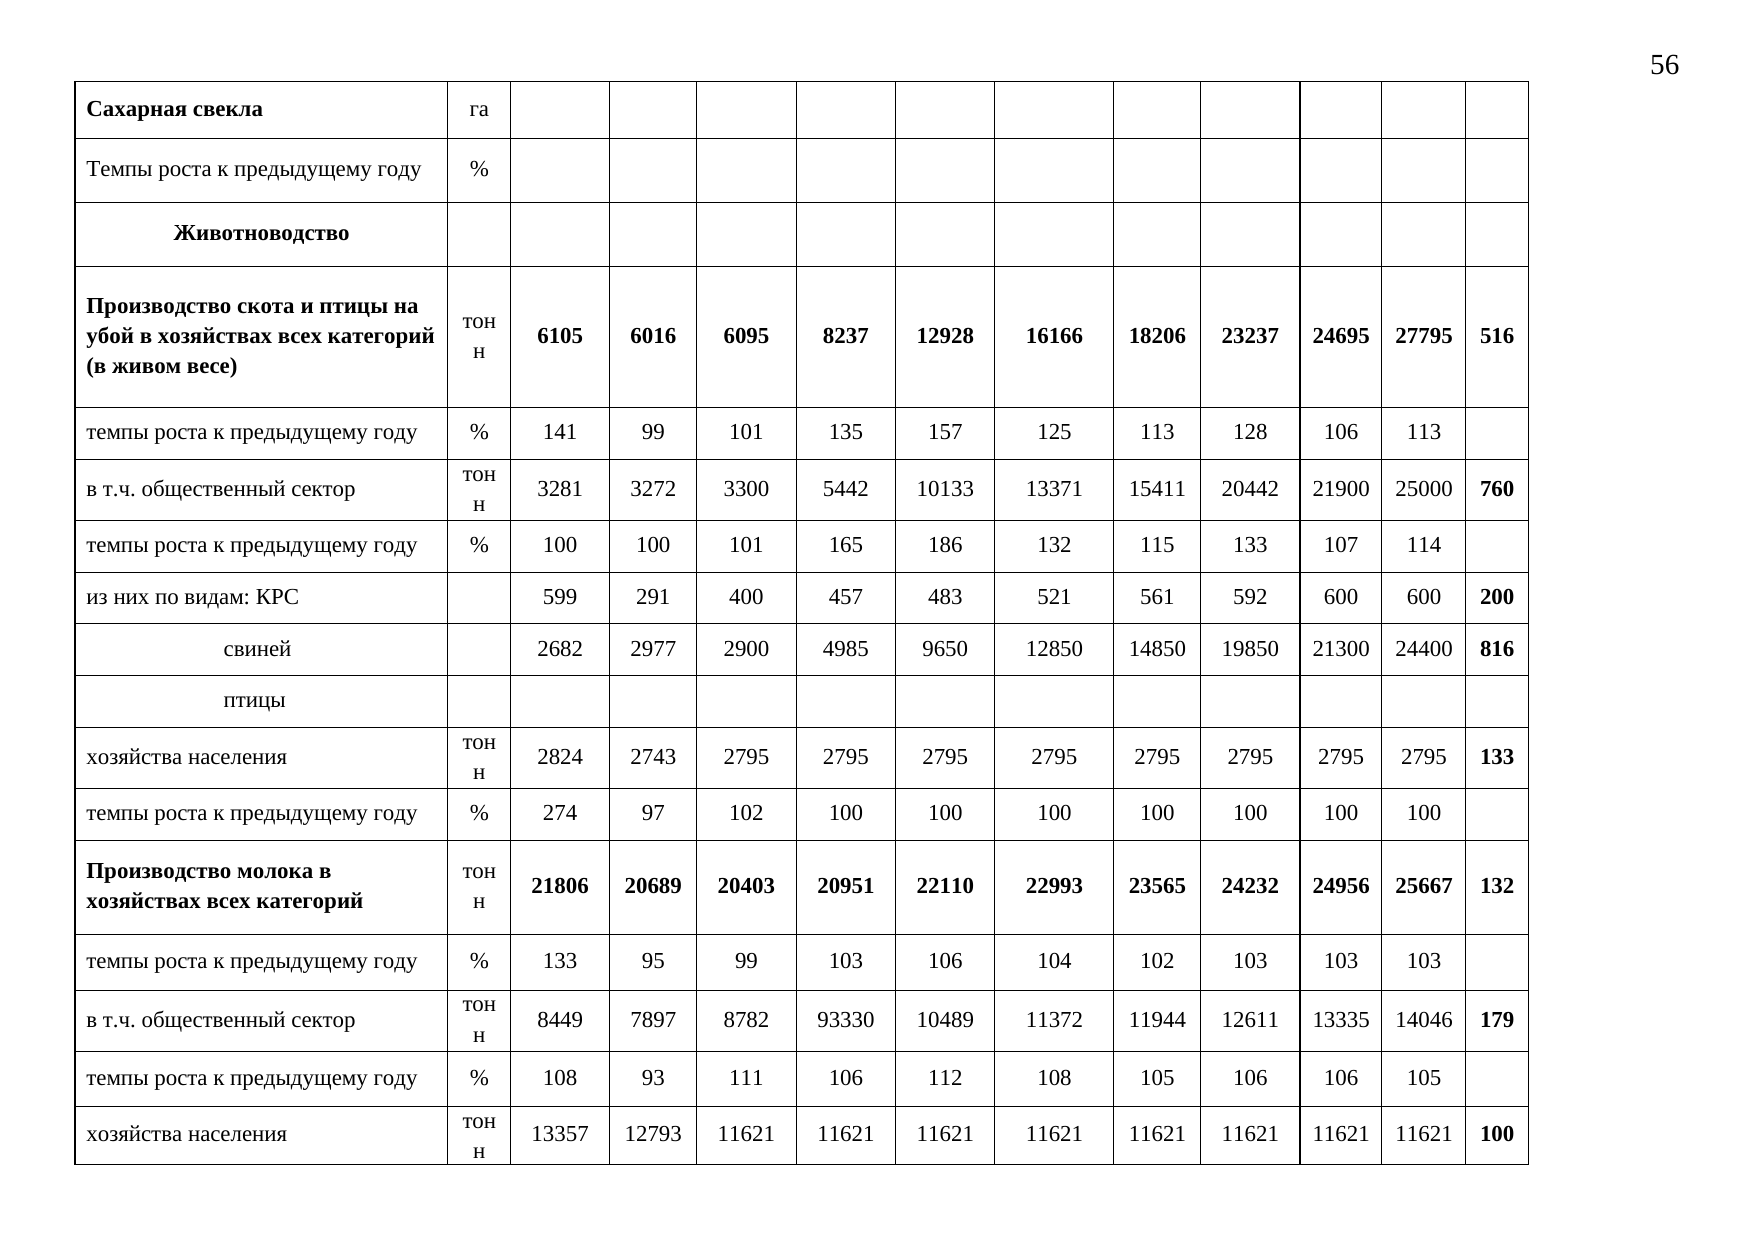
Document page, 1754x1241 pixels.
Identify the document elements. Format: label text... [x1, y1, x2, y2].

table_cell 4985 [797, 624, 895, 675]
table_cell 100 [896, 789, 994, 840]
table_cell [697, 676, 796, 727]
table_cell 103 [797, 935, 895, 989]
table_cell 133 [1466, 728, 1528, 788]
table_cell 2795 [1382, 728, 1465, 788]
table_cell га [448, 82, 510, 138]
table_cell 100 [610, 521, 696, 572]
table_cell 112 [896, 1052, 994, 1106]
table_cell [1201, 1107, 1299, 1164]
table_cell 10133 [896, 460, 994, 520]
table_cell 12850 [995, 624, 1113, 675]
table_cell 113 [1382, 408, 1465, 458]
table_cell [511, 676, 609, 727]
table_cell 100 [511, 521, 609, 572]
table_cell [797, 676, 895, 727]
table_cell 2795 [1201, 728, 1299, 788]
table_cell [1466, 935, 1528, 989]
table_cell 2795 [1301, 728, 1381, 788]
table_cell 125 [995, 408, 1113, 458]
table_cell [697, 203, 796, 266]
table_cell 18206 [1114, 267, 1200, 407]
table_cell [1301, 676, 1381, 727]
table_cell [1466, 139, 1528, 202]
table_cell [896, 139, 994, 202]
table_cell 2900 [697, 624, 796, 675]
table_cell [1466, 1052, 1528, 1106]
table_cell 3281 [511, 460, 609, 520]
table_cell 107 [1301, 521, 1381, 572]
table_cell 25000 [1382, 460, 1465, 520]
table_cell 25667 [1382, 841, 1465, 934]
table_cell 291 [610, 573, 696, 623]
table_cell % [448, 139, 510, 202]
table_cell 521 [995, 573, 1113, 623]
table_cell [1466, 408, 1528, 458]
table_cell 200 [1466, 573, 1528, 623]
table_cell [896, 203, 994, 266]
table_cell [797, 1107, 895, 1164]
table_cell 100 [1201, 789, 1299, 840]
table_cell 3300 [697, 460, 796, 520]
table_cell Производство молока в хозяйствах всех категорий [76, 841, 447, 934]
table_cell 23565 [1114, 841, 1200, 934]
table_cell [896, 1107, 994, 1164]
table_cell 99 [610, 408, 696, 458]
table_cell 561 [1114, 573, 1200, 623]
table_cell 12928 [896, 267, 994, 407]
table_cell 2743 [610, 728, 696, 788]
table_cell [797, 203, 895, 266]
table_cell % [448, 935, 510, 989]
table_cell 135 [797, 408, 895, 458]
table_cell 100 [1114, 789, 1200, 840]
table_cell 12611 [1201, 991, 1299, 1051]
table_cell 400 [697, 573, 796, 623]
table_cell хозяйства населения [76, 728, 447, 788]
table_cell 600 [1301, 573, 1381, 623]
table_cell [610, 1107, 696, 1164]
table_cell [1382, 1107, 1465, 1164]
table_cell [1382, 676, 1465, 727]
table_cell 101 [697, 521, 796, 572]
table_cell [1466, 676, 1528, 727]
table_cell Сахарная свекла [76, 82, 447, 138]
table_cell тонн [448, 728, 510, 788]
table_cell 111 [697, 1052, 796, 1106]
table_cell 13335 [1301, 991, 1381, 1051]
table_cell 13371 [995, 460, 1113, 520]
table_cell [610, 203, 696, 266]
table_cell [1201, 203, 1299, 266]
table_cell темпы роста к предыдущему году [76, 521, 447, 572]
table_cell % [448, 521, 510, 572]
table_cell 483 [896, 573, 994, 623]
table_cell 106 [797, 1052, 895, 1106]
table_cell 106 [1301, 1052, 1381, 1106]
table_cell темпы роста к предыдущему году [76, 1052, 447, 1106]
table_cell 600 [1382, 573, 1465, 623]
table_cell 100 [995, 789, 1113, 840]
table_cell [1301, 139, 1381, 202]
table_cell 8449 [511, 991, 609, 1051]
table_cell 102 [1114, 935, 1200, 989]
table_cell 816 [1466, 624, 1528, 675]
table_cell 11372 [995, 991, 1113, 1051]
table_cell хозяйства населения [76, 1107, 447, 1164]
table_cell [896, 82, 994, 138]
table_cell 22993 [995, 841, 1113, 934]
table_cell птицы [76, 676, 447, 727]
table_cell 14850 [1114, 624, 1200, 675]
table_cell [797, 82, 895, 138]
table_cell [1114, 82, 1200, 138]
table_cell [995, 82, 1113, 138]
table_cell [1201, 82, 1299, 138]
table_cell свиней [76, 624, 447, 675]
table_cell 22110 [896, 841, 994, 934]
table_cell [797, 139, 895, 202]
table_cell [448, 676, 510, 727]
table_cell 95 [610, 935, 696, 989]
table_cell 24695 [1301, 267, 1381, 407]
table_cell 2795 [995, 728, 1113, 788]
table_cell 100 [797, 789, 895, 840]
table_cell [697, 82, 796, 138]
table_cell [1466, 82, 1528, 138]
table_cell 101 [697, 408, 796, 458]
table_cell тонн [448, 841, 510, 934]
table_cell [1301, 82, 1381, 138]
table_cell [896, 676, 994, 727]
table_cell 2977 [610, 624, 696, 675]
table_cell 599 [511, 573, 609, 623]
table_cell [448, 573, 510, 623]
table_cell в т.ч. общественный сектор [76, 991, 447, 1051]
table_cell 6105 [511, 267, 609, 407]
table_cell [511, 139, 609, 202]
table_cell 103 [1382, 935, 1465, 989]
table_cell 132 [1466, 841, 1528, 934]
table_cell 97 [610, 789, 696, 840]
table_cell 133 [511, 935, 609, 989]
table_cell 6095 [697, 267, 796, 407]
table_cell Темпы роста к предыдущему году [76, 139, 447, 202]
table_cell 141 [511, 408, 609, 458]
table_cell тонн [448, 267, 510, 407]
table_cell % [448, 789, 510, 840]
table_cell Животноводство [76, 203, 447, 266]
table_cell 11944 [1114, 991, 1200, 1051]
table_cell 106 [1301, 408, 1381, 458]
table_cell 21900 [1301, 460, 1381, 520]
table_cell 113 [1114, 408, 1200, 458]
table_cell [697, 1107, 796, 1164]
table_cell % [448, 1052, 510, 1106]
table_cell 103 [1201, 935, 1299, 989]
table_cell 24400 [1382, 624, 1465, 675]
table_cell [610, 139, 696, 202]
table_cell 8237 [797, 267, 895, 407]
table_cell [697, 139, 796, 202]
table_cell [448, 203, 510, 266]
table_cell 457 [797, 573, 895, 623]
table_cell 100 [1301, 789, 1381, 840]
table_cell Производство скота и птицы на убой в хозяйствах всех категорий (в живом весе) [76, 267, 447, 407]
table_cell [995, 139, 1113, 202]
table_cell темпы роста к предыдущему году [76, 789, 447, 840]
table_cell тонн [448, 460, 510, 520]
table_cell 8782 [697, 991, 796, 1051]
table_cell 24232 [1201, 841, 1299, 934]
table_cell 106 [1201, 1052, 1299, 1106]
table_cell 128 [1201, 408, 1299, 458]
table_cell 108 [511, 1052, 609, 1106]
table_cell из них по видам: КРС [76, 573, 447, 623]
table_cell 100 [1382, 789, 1465, 840]
table_cell [1382, 203, 1465, 266]
table_cell 760 [1466, 460, 1528, 520]
table_cell 24956 [1301, 841, 1381, 934]
table_cell [1466, 203, 1528, 266]
table_cell 2795 [896, 728, 994, 788]
table_cell 20951 [797, 841, 895, 934]
table_cell [995, 676, 1113, 727]
table_cell 2795 [1114, 728, 1200, 788]
table_cell [1382, 82, 1465, 138]
table_cell 186 [896, 521, 994, 572]
table_cell 2795 [697, 728, 796, 788]
table_cell [610, 82, 696, 138]
table_cell 3272 [610, 460, 696, 520]
table_cell 516 [1466, 267, 1528, 407]
table_cell 104 [995, 935, 1113, 989]
table_cell 165 [797, 521, 895, 572]
table_cell [1114, 139, 1200, 202]
table_cell [1466, 789, 1528, 840]
table_cell 2795 [797, 728, 895, 788]
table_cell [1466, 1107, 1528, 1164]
table_cell 93330 [797, 991, 895, 1051]
table_cell [995, 203, 1113, 266]
table_cell 102 [697, 789, 796, 840]
table_cell темпы роста к предыдущему году [76, 935, 447, 989]
table_cell 9650 [896, 624, 994, 675]
table_cell 21300 [1301, 624, 1381, 675]
table_cell [511, 203, 609, 266]
table_cell 20442 [1201, 460, 1299, 520]
table_cell 15411 [1114, 460, 1200, 520]
table_cell 27795 [1382, 267, 1465, 407]
table_cell 7897 [610, 991, 696, 1051]
table_cell 179 [1466, 991, 1528, 1051]
table_cell 105 [1114, 1052, 1200, 1106]
table_cell 106 [896, 935, 994, 989]
table_cell 157 [896, 408, 994, 458]
table_cell 108 [995, 1052, 1113, 1106]
table_cell [1382, 139, 1465, 202]
table_cell тонн [448, 991, 510, 1051]
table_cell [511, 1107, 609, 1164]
table_cell [448, 624, 510, 675]
table_cell 115 [1114, 521, 1200, 572]
table_cell 99 [697, 935, 796, 989]
table_cell 19850 [1201, 624, 1299, 675]
table_cell [1114, 676, 1200, 727]
table_cell 93 [610, 1052, 696, 1106]
table_cell 10489 [896, 991, 994, 1051]
table_cell 20689 [610, 841, 696, 934]
table_cell темпы роста к предыдущему году [76, 408, 447, 458]
table_cell 21806 [511, 841, 609, 934]
table_cell 132 [995, 521, 1113, 572]
table_cell 2824 [511, 728, 609, 788]
table_cell [610, 676, 696, 727]
table_cell [511, 82, 609, 138]
table_cell 105 [1382, 1052, 1465, 1106]
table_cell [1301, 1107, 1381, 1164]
table_cell 5442 [797, 460, 895, 520]
table_cell [1114, 203, 1200, 266]
table_cell 274 [511, 789, 609, 840]
table_cell 6016 [610, 267, 696, 407]
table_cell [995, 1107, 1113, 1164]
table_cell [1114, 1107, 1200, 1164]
table_cell 16166 [995, 267, 1113, 407]
table_cell [1466, 521, 1528, 572]
table_cell [1301, 203, 1381, 266]
table_cell 133 [1201, 521, 1299, 572]
table_cell в т.ч. общественный сектор [76, 460, 447, 520]
table_cell 592 [1201, 573, 1299, 623]
table_cell 20403 [697, 841, 796, 934]
table_cell [1201, 139, 1299, 202]
table_cell % [448, 408, 510, 458]
table_cell 114 [1382, 521, 1465, 572]
table_cell 23237 [1201, 267, 1299, 407]
table_cell 14046 [1382, 991, 1465, 1051]
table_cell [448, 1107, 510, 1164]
table_cell [1201, 676, 1299, 727]
table_cell 2682 [511, 624, 609, 675]
table_cell 103 [1301, 935, 1381, 989]
